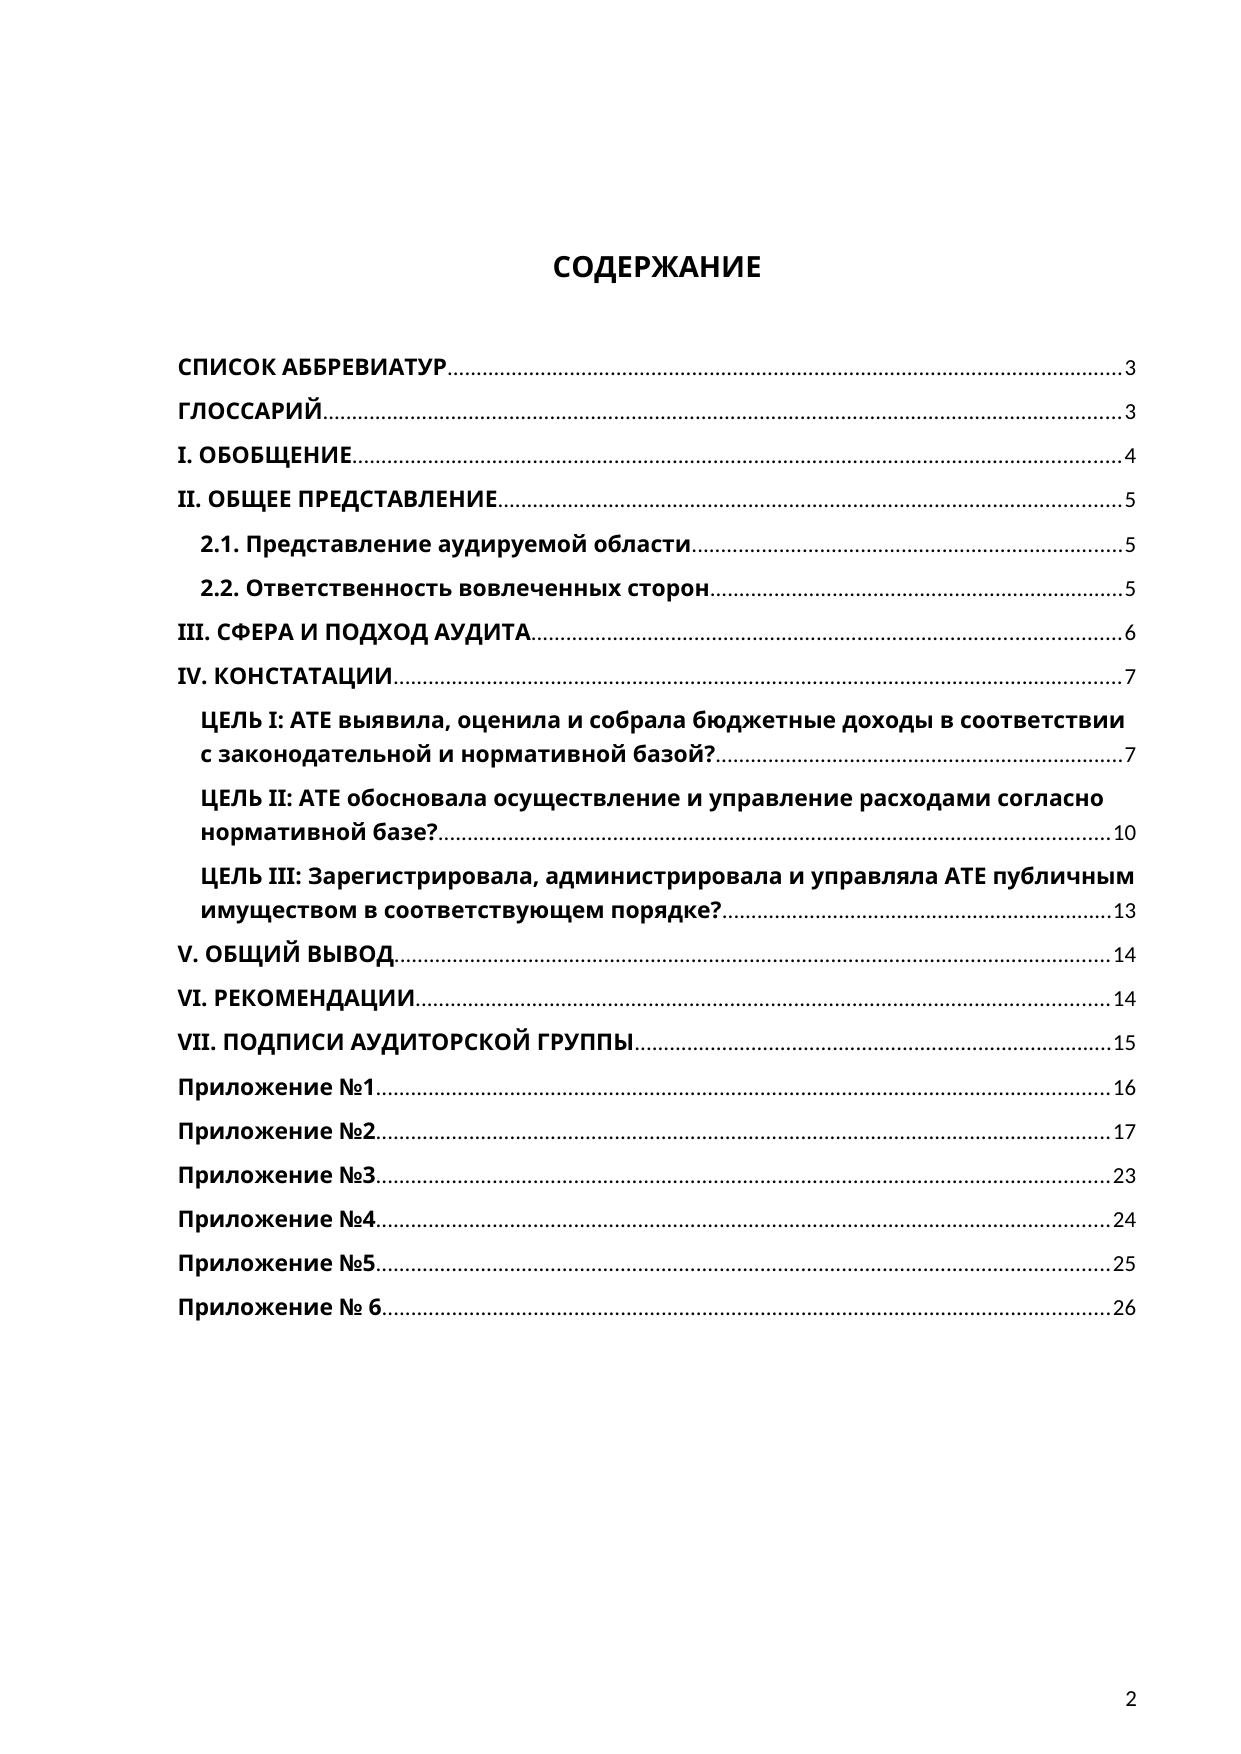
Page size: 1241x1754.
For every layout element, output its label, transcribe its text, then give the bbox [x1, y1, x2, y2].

text СОДЕРЖАНИЕ [177, 246, 1137, 286]
